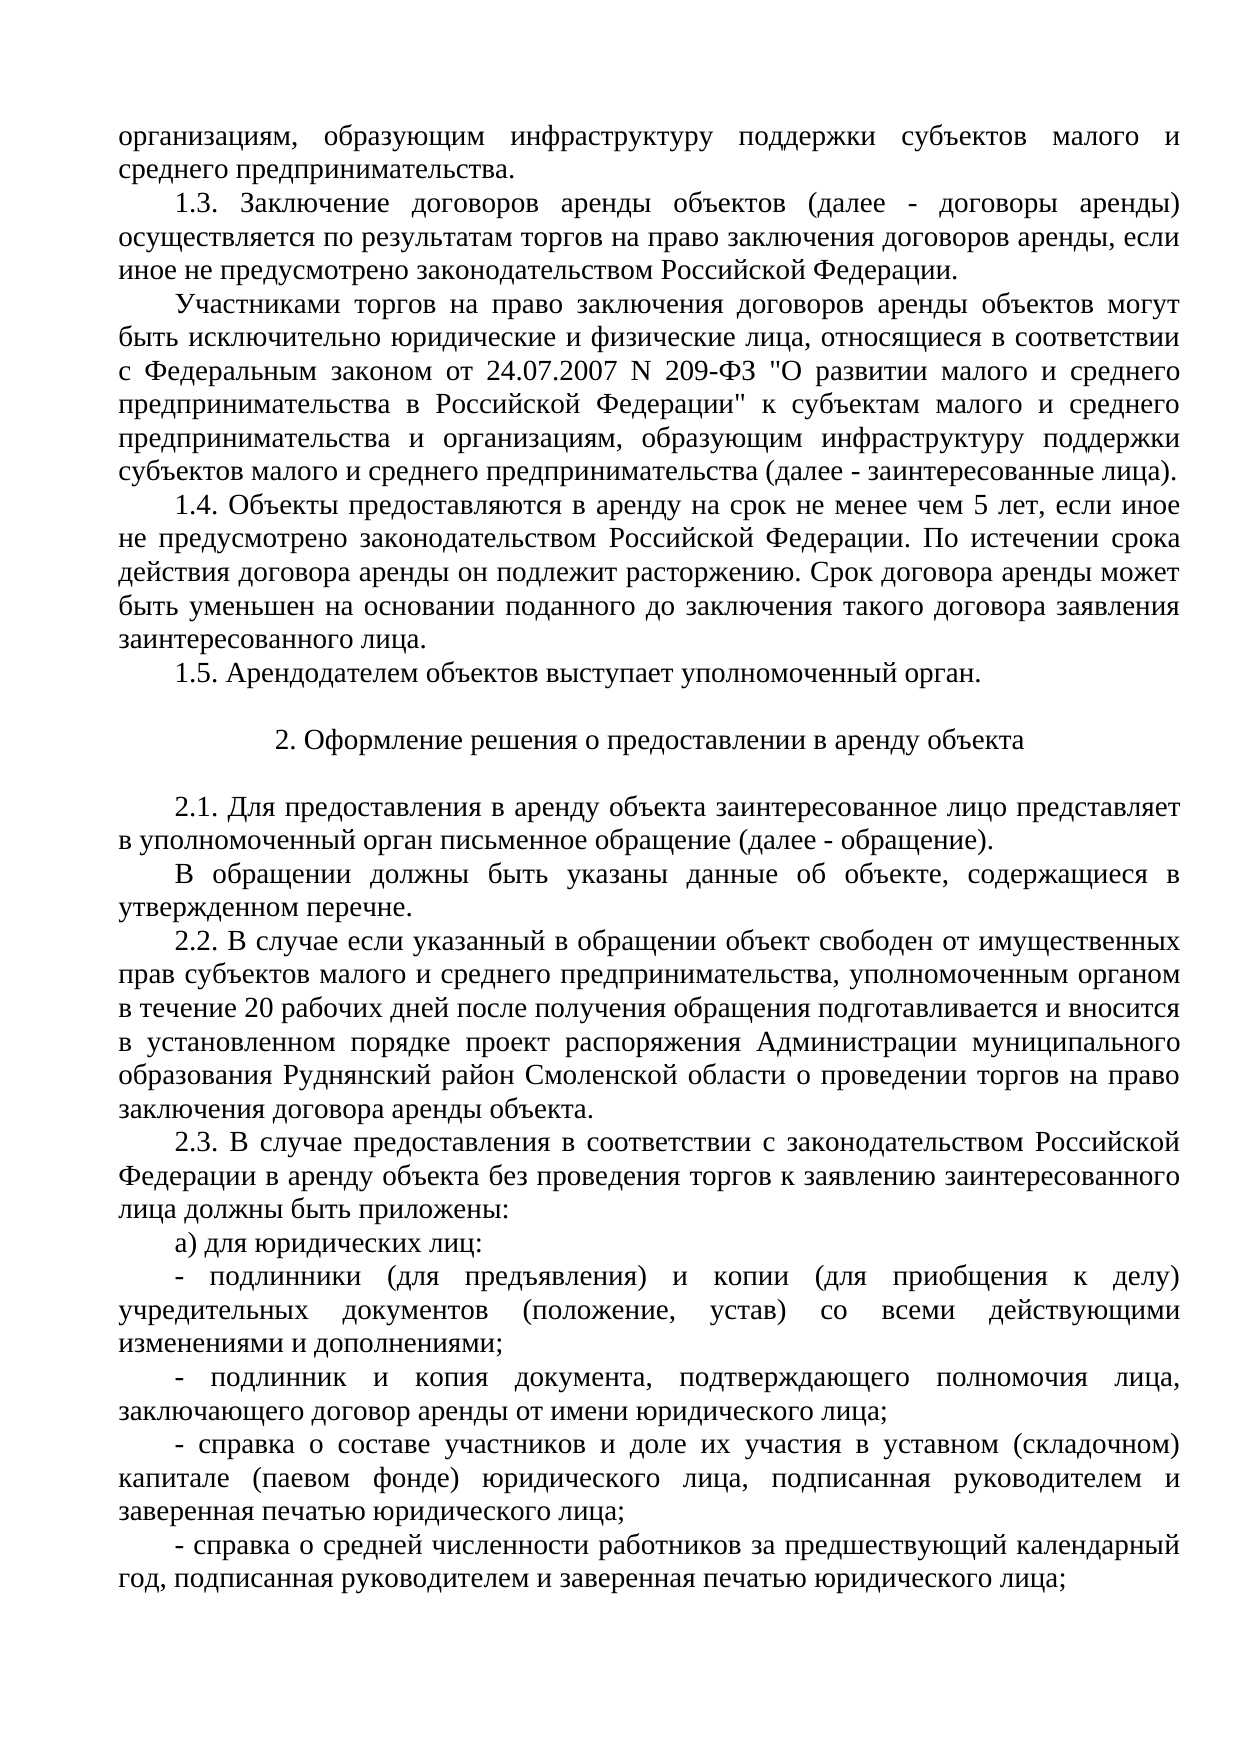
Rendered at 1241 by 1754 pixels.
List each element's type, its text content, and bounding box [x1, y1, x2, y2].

text 1.4. Объекты предоставляются в аренду на срок не менее чем 5 лет, если иное не предусмотрено законодательством Российской Федерации. По истечении срока действия договора аренды он подлежит расторжению. Срок договора аренды может быть уменьшен на основании поданного до заключения такого договора заявления заинтересованного лица. [118, 487, 1181, 655]
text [118, 118, 1181, 185]
text В обращении должны быть указаны данные об объекте, содержащиеся в утвержденном перечне. [118, 856, 1181, 923]
text Участниками торгов на право заключения договоров аренды объектов могут быть исключительно юридические и физические лица, относящиеся в соответствии с Федеральным законом от 24.07.2007 N 209-ФЗ "О развитии малого и среднего предпринимательства в Российской Федерации" к субъектам малого и среднего предпринимательства и организациям, образующим инфраструктуру поддержки субъектов малого и среднего предпринимательства (далее - заинтересованные лица). [118, 286, 1181, 487]
text а) для юридических лиц: [118, 1225, 1181, 1258]
text 2.1. Для предоставления в аренду объекта заинтересованное лицо представляет в уполномоченный орган письменное обращение (далее - обращение). [118, 789, 1181, 856]
text 1.3. Заключение договоров аренды объектов (далее - договоры аренды) осуществляется по результатам торгов на право заключения договоров аренды, если иное не предусмотрено законодательством Российской Федерации. [118, 185, 1181, 286]
text 2. Оформление решения о предоставлении в аренду объекта [118, 722, 1181, 755]
text 2.3. В случае предоставления в соответствии с законодательством Российской Федерации в аренду объекта без проведения торгов к заявлению заинтересованного лица должны быть приложены: [118, 1124, 1181, 1225]
text 1.5. Арендодателем объектов выступает уполномоченный орган. [118, 655, 1181, 688]
text - подлинники (для предъявления) и копии (для приобщения к делу) учредительных документов (положение, устав) со всеми действующими изменениями и дополнениями; [118, 1258, 1181, 1359]
text 2.2. В случае если указанный в обращении объект свободен от имущественных прав субъектов малого и среднего предпринимательства, уполномоченным органом в течение 20 рабочих дней после получения обращения подготавливается и вносится в установленном порядке проект распоряжения Администрации муниципального образования Руднянский район Смоленской области о проведении торгов на право заключения договора аренды объекта. [118, 923, 1181, 1124]
text - справка о составе участников и доле их участия в уставном (складочном) капитале (паевом фонде) юридического лица, подписанная руководителем и заверенная печатью юридического лица; [118, 1426, 1181, 1527]
text - справка о средней численности работников за предшествующий календарный год, подписанная руководителем и заверенная печатью юридического лица; [118, 1527, 1181, 1594]
text - подлинник и копия документа, подтверждающего полномочия лица, заключающего договор аренды от имени юридического лица; [118, 1359, 1181, 1426]
